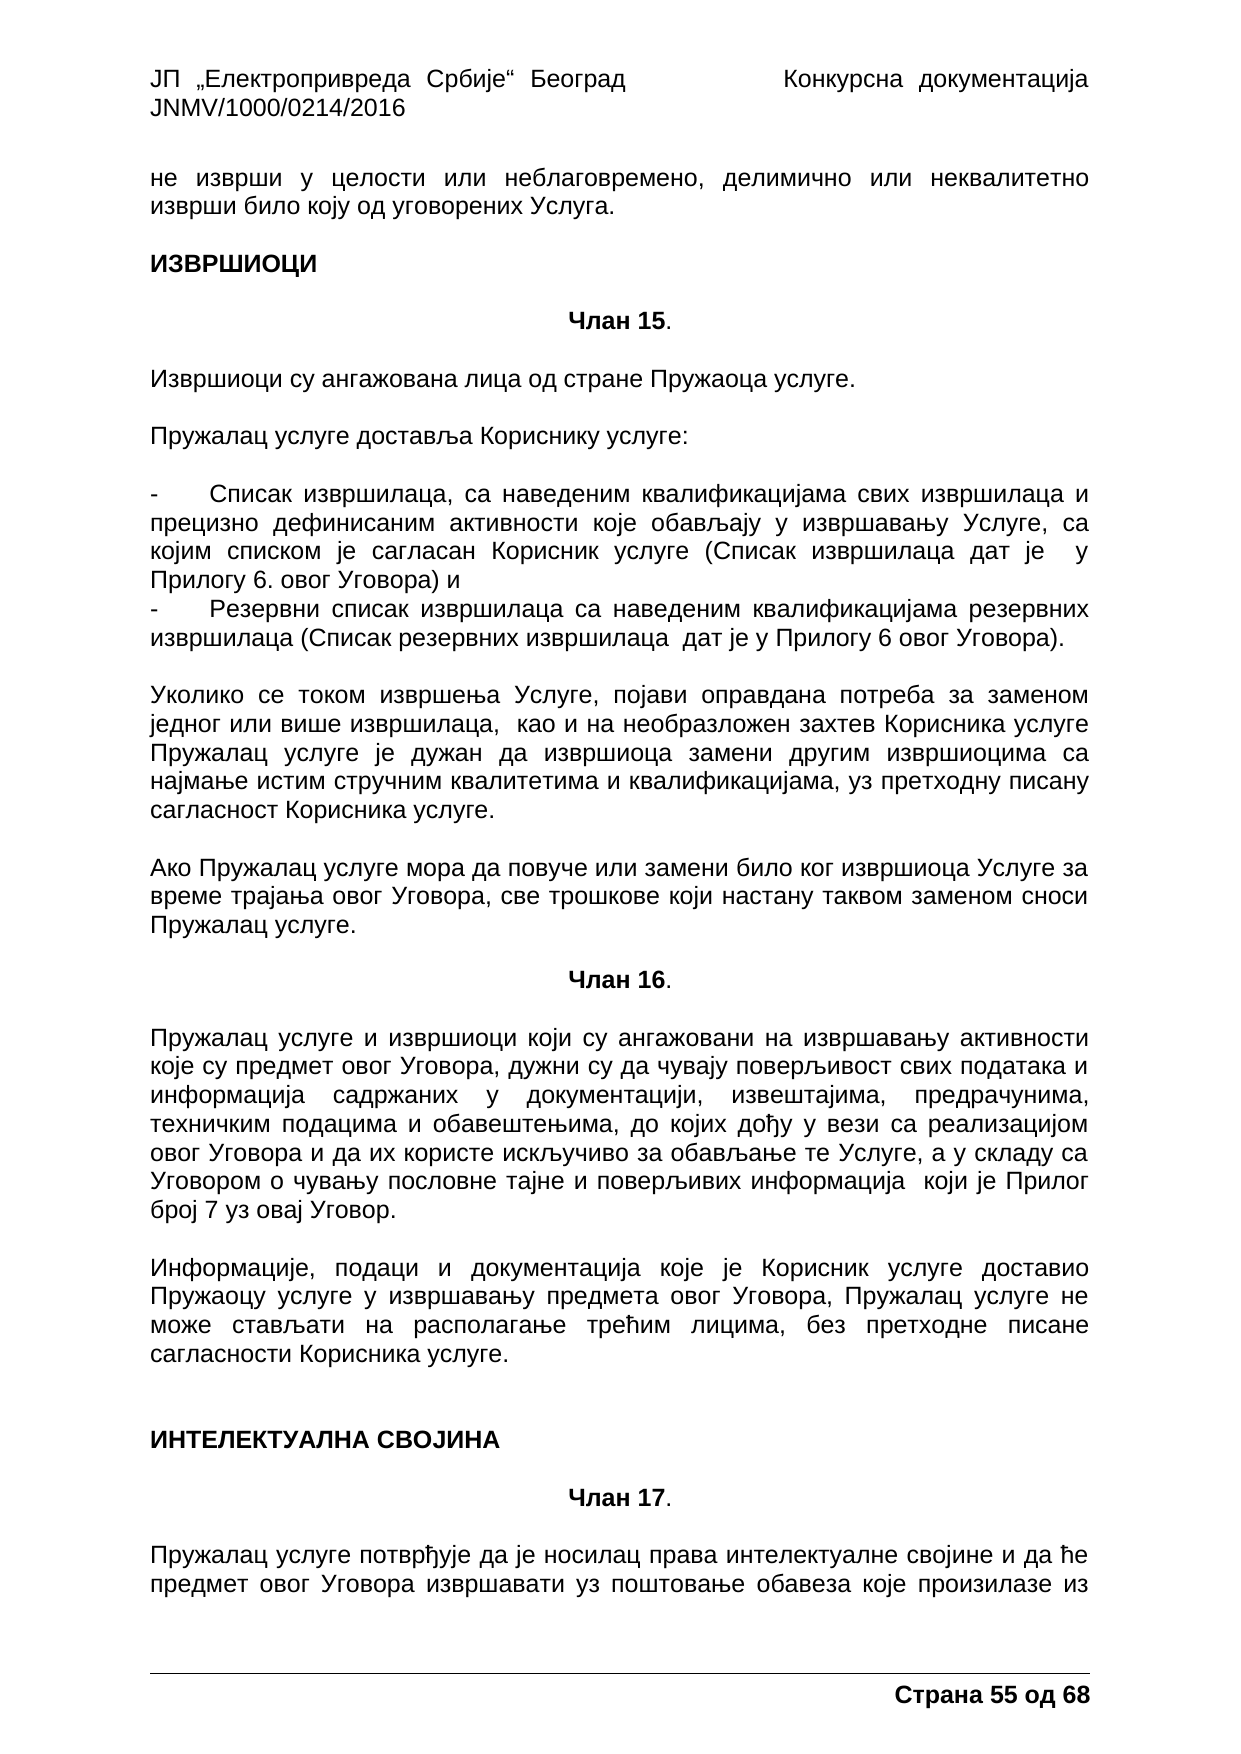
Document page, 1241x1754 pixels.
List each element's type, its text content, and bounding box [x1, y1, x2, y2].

text - Списак извршилаца, са наведеним квалификацијама свих извршилаца и прецизно дефинисаним активности које обављају у извршавању Услуге, са којим списком је сагласан Корисник услуге (Списак извршилаца дат је у Прилогу 6. овог Уговора) и [150, 479, 1090, 594]
text Пружалац услуге доставља Кориснику услуге: [150, 421, 1090, 450]
text Информације, подаци и документација које је Корисник услуге доставио Пружаоцу услуге у извршавању предмета овог Уговора, Пружалац услуге не може стављати на располагање трећим лицима, без претходне писане сагласности Корисника услуге. [150, 1253, 1090, 1368]
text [150, 1540, 1090, 1598]
text Пружалац услуге и извршиоци који су ангажовани на извршавању активности које су предмет овог Уговора, дужни су да чувају поверљивост свих података и информација садржаних у документацији, извештајима, предрачунима, техничким подацима и обавештењима, до којих дођу у вези са реализацијом овог Уговора и да их користе искључиво за обављање те Услугe, а у складу са Уговором о чувању пословне тајне и поверљивих информација који је Прилог број 7 уз овај Уговор. [150, 1023, 1090, 1224]
text Члан 16. [150, 965, 1090, 994]
text Члан 17. [150, 1483, 1090, 1511]
text Члан 15. [150, 306, 1090, 335]
text Ако Пружалац услуге мора да повуче или замени било ког извршиоца Услуге за време трајања овог Уговора, све трошкове који настану таквом заменом сноси Пружалац услуге. [150, 852, 1090, 939]
text Извршиоци су ангажована лица од стране Пружаоца услуге. [150, 364, 1090, 392]
text ИЗВРШИОЦИ [150, 249, 1090, 277]
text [150, 162, 1090, 220]
text ИНТЕЛЕКТУАЛНА СВОЈИНА [150, 1425, 1090, 1454]
text Уколико се током извршења Услуге, појави оправдана потреба за заменом једног или више извршилаца, као и на необразложен захтев Корисника услуге Пружалац услуге је дужан да извршиоца замени другим извршиоцима са најмање истим стручним квалитетима и квалификацијама, уз претходну писану сагласност Корисника услуге. [150, 680, 1090, 824]
text - Резервни списак извршилаца са наведеним квалификацијама резервних извршилаца (Списак резервних извршилаца дат је у Прилогу 6 овог Уговора). [150, 594, 1090, 651]
